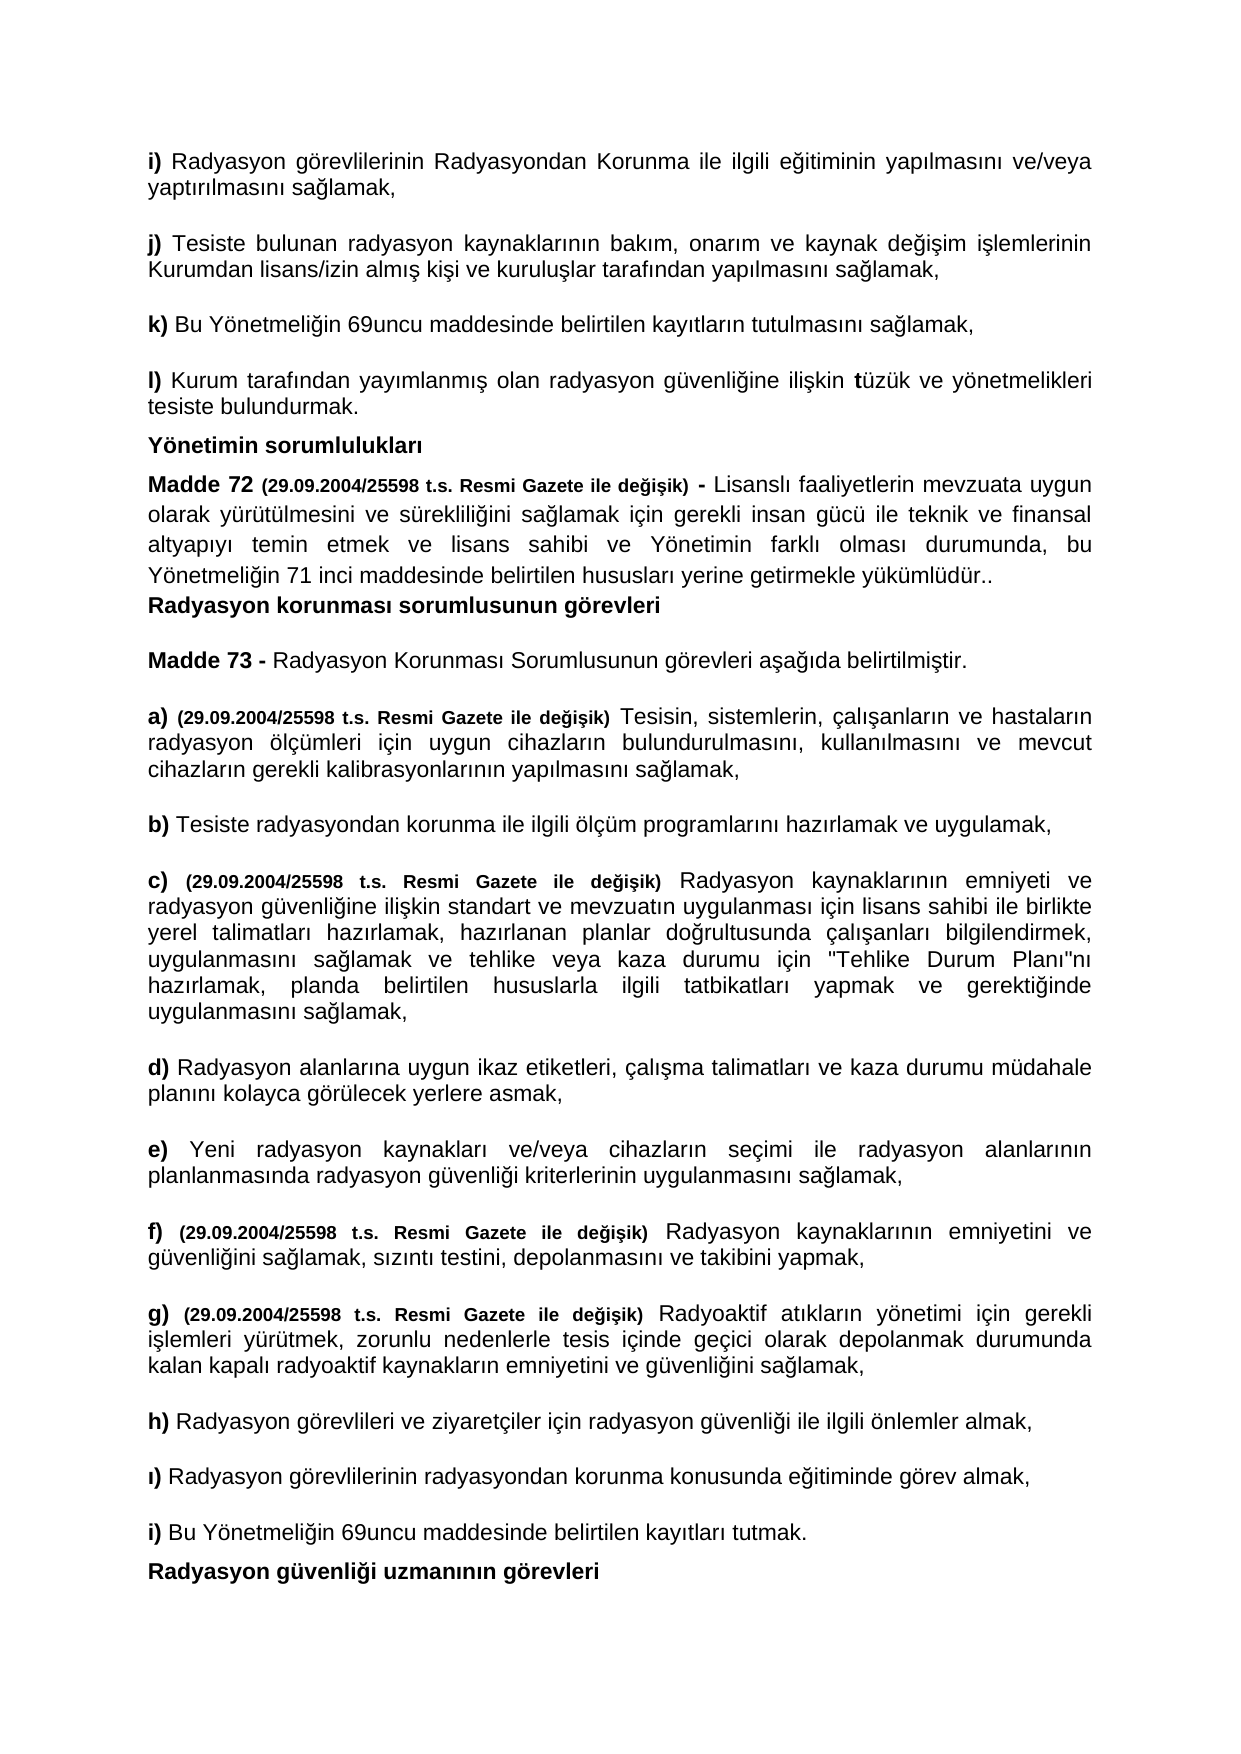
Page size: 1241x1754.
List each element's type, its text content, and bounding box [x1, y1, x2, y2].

text j) Tesiste bulunan radyasyon kaynaklarının bakım, onarım ve kaynak değişim işlemlerinin Kurumdan lisans/izin almış kişi ve kuruluşlar tarafından yapılmasını sağlamak, [148, 229, 1093, 282]
text f) (29.09.2004/25598 t.s. Resmi Gazete ile değişik) Radyasyon kaynaklarının emniyetini ve güvenliğini sağlamak, sızıntı testini, depolanmasını ve takibini yapmak, [148, 1218, 1093, 1270]
text Radyasyon güvenliği uzmanının görevleri [148, 1558, 1093, 1584]
text g) (29.09.2004/25598 t.s. Resmi Gazete ile değişik) Radyoaktif atıkların yönetimi için gerekli işlemleri yürütmek, zorunlu nedenlerle tesis içinde geçici olarak depolanmak durumunda kalan kapalı radyoaktif kaynakların emniyetini ve güvenliğini sağlamak, [148, 1299, 1093, 1378]
text h) Radyasyon görevlileri ve ziyaretçiler için radyasyon güvenliği ile ilgili önlemler almak, [148, 1408, 1093, 1434]
text i) Bu Yönetmeliğin 69uncu maddesinde belirtilen kayıtları tutmak. [148, 1519, 1093, 1545]
text Madde 73 - Radyasyon Korunması Sorumlusunun görevleri aşağıda belirtilmiştir. [148, 647, 1093, 674]
text Yönetimin sorumlulukları [148, 432, 1093, 458]
text c) (29.09.2004/25598 t.s. Resmi Gazete ile değişik) Radyasyon kaynaklarının emniyeti ve radyasyon güvenliğine ilişkin standart ve mevzuatın uygulanması için lisans sahibi ile birlikte yerel talimatları hazırlamak, hazırlanan planlar doğrultusunda çalışanları bilgilendirmek, uygulanmasını sağlamak ve tehlike veya kaza durumu için "Tehlike Durum Planı"nı hazırlamak, planda belirtilen hususlarla ilgili tatbikatları yapmak ve gerektiğinde uygulanmasını sağlamak, [148, 867, 1093, 1025]
text d) Radyasyon alanlarına uygun ikaz etiketleri, çalışma talimatları ve kaza durumu müdahale planını kolayca görülecek yerlere asmak, [148, 1054, 1093, 1107]
text l) Kurum tarafından yayımlanmış olan radyasyon güvenliğine ilişkin tüzük ve yönetmelikleri tesiste bulundurmak. [148, 367, 1093, 419]
text a) (29.09.2004/25598 t.s. Resmi Gazete ile değişik) Tesisin, sistemlerin, çalışanların ve hastaların radyasyon ölçümleri için uygun cihazların bulundurulmasını, kullanılmasını ve mevcut cihazların gerekli kalibrasyonlarının yapılmasını sağlamak, [148, 703, 1093, 782]
text Madde 72 (29.09.2004/25598 t.s. Resmi Gazete ile değişik) - Lisanslı faaliyetlerin mevzuata uygun olarak yürütülmesini ve sürekliliğini sağlamak için gerekli insan gücü ile teknik ve finansal altyapıyı temin etmek ve lisans sahibi ve Yönetimin farklı olması durumunda, bu Yönetmeliğin 71 inci maddesinde belirtilen hususları yerine getirmekle yükümlüdür.. [148, 471, 1093, 588]
text k) Bu Yönetmeliğin 69uncu maddesinde belirtilen kayıtların tutulmasını sağlamak, [148, 311, 1093, 338]
text b) Tesiste radyasyondan korunma ile ilgili ölçüm programlarını hazırlamak ve uygulamak, [148, 811, 1093, 837]
text e) Yeni radyasyon kaynakları ve/veya cihazların seçimi ile radyasyon alanlarının planlanmasında radyasyon güvenliği kriterlerinin uygulanmasını sağlamak, [148, 1136, 1093, 1188]
text Radyasyon korunması sorumlusunun görevleri [148, 592, 1093, 618]
text ı) Radyasyon görevlilerinin radyasyondan korunma konusunda eğitiminde görev almak, [148, 1463, 1093, 1489]
text i) Radyasyon görevlilerinin Radyasyondan Korunma ile ilgili eğitiminin yapılmasını ve/veya yaptırılmasını sağlamak, [148, 148, 1093, 200]
